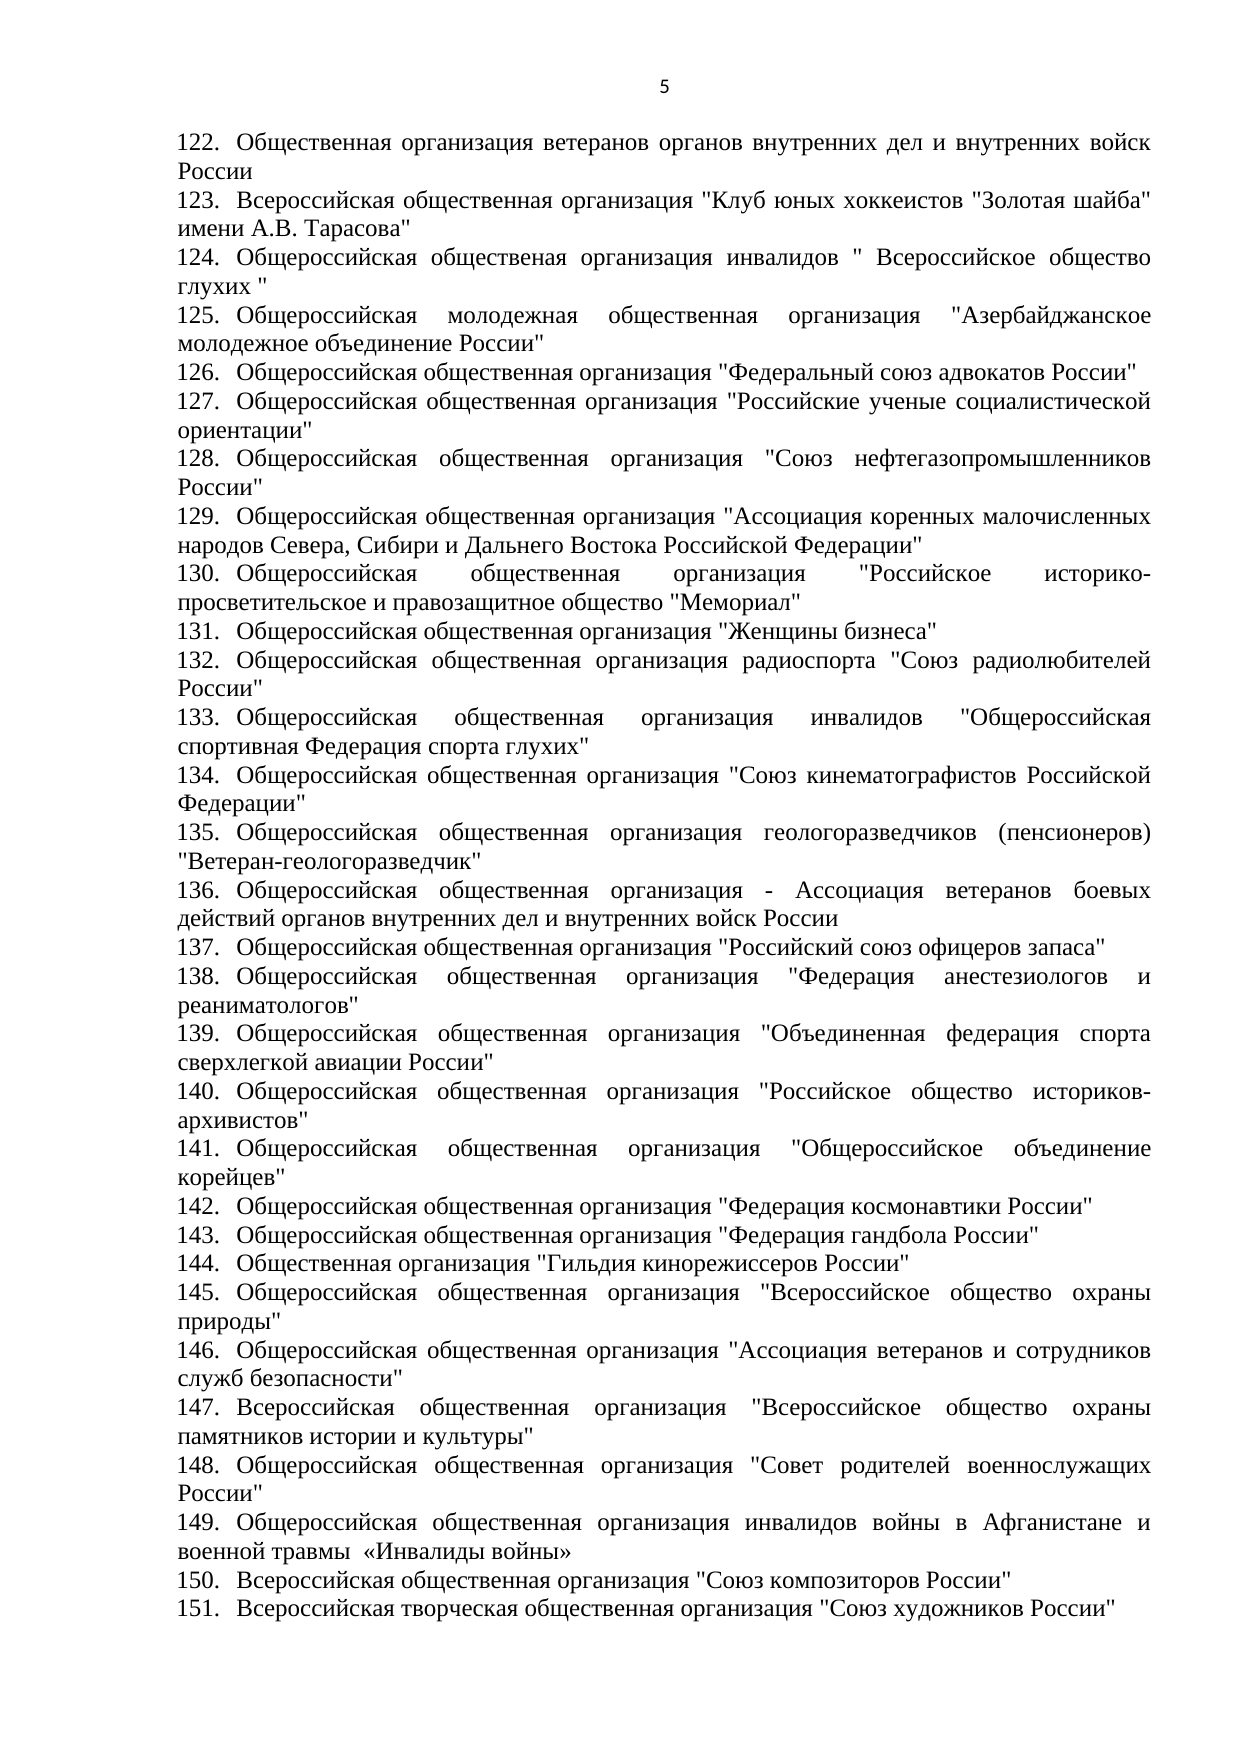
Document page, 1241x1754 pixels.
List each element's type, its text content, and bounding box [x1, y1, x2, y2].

list Общероссийская общественная организация "Всероссийское общество охраны природы" [176, 1277, 1152, 1335]
list Общероссийская общественная организация "Федеральный союз адвокатов России" [176, 357, 1152, 386]
list Общероссийская общественная организация "Женщины бизнеса" [176, 616, 1152, 645]
list Общероссийская общественная организация "Федерация анестезиологов и реаниматологов" [176, 961, 1152, 1018]
list Общероссийская общественная организация "Совет родителей военнослужащих России" [176, 1450, 1152, 1507]
list Общественная организация "Гильдия кинорежиссеров России" [176, 1248, 1152, 1277]
list Общероссийская молодежная общественная организация "Азербайджанское молодежное объединение России" [176, 300, 1152, 357]
list Общероссийская общественная организация - Ассоциация ветеранов боевых действий органов внутренних дел и внутренних войск России [176, 875, 1152, 932]
list Всероссийская общественная организация "Клуб юных хоккеистов "Золотая шайба" имени А.В. Тарасова" [176, 185, 1152, 242]
list Общероссийская общественная организация "Федерация гандбола России" [176, 1220, 1152, 1248]
list Общероссийская общественная организация "Российские ученые социалистической ориентации" [176, 386, 1152, 443]
list Общероссийская общественная организация "Союз нефтегазопромышленников России" [176, 443, 1152, 501]
list Всероссийская общественная организация "Всероссийское общество охраны памятников истории и культуры" [176, 1392, 1152, 1450]
list Общероссийская общественная организация "Общероссийское объединение корейцев" [176, 1133, 1152, 1191]
list Общероссийская общественная организация "Российский союз офицеров запаса" [176, 932, 1152, 961]
list Общероссийская общественная организация инвалидов "Общероссийская спортивная Федерация спорта глухих" [176, 702, 1152, 760]
list Общероссийская общественная организация инвалидов войны в Афганистане и военной травмы «Инвалиды войны» [176, 1507, 1152, 1565]
list Всероссийская общественная организация "Союз композиторов России" [176, 1565, 1152, 1593]
list Общероссийская общественная организация "Российское общество историков-архивистов" [176, 1076, 1152, 1133]
list Общероссийская общественная организация "Российское историко-просветительское и правозащитное общество "Мемориал" [176, 558, 1152, 616]
list Общероссийская общественная организация "Ассоциация ветеранов и сотрудников служб безопасности" [176, 1335, 1152, 1392]
list Общероссийская общественная организация радиоспорта "Союз радиолюбителей России" [176, 645, 1152, 702]
list Общероссийская общественная организация "Ассоциация коренных малочисленных народов Севера, Сибири и Дальнего Востока Российской Федерации" [176, 501, 1152, 558]
list Общественная организация ветеранов органов внутренних дел и внутренних войск России [176, 127, 1152, 185]
list Всероссийская творческая общественная организация "Союз художников России" [176, 1593, 1152, 1622]
list Общероссийская общественная организация "Объединенная федерация спорта сверхлегкой авиации России" [176, 1018, 1152, 1076]
list Общероссийская общественная организация геологоразведчиков (пенсионеров) "Ветеран-геологоразведчик" [176, 817, 1152, 875]
list Общероссийская общественная организация "Союз кинематографистов Российской Федерации" [176, 760, 1152, 817]
list Общероссийская общественая организация инвалидов " Всероссийское общество глухих " [176, 242, 1152, 300]
list Общероссийская общественная организация "Федерация космонавтики России" [176, 1191, 1152, 1220]
